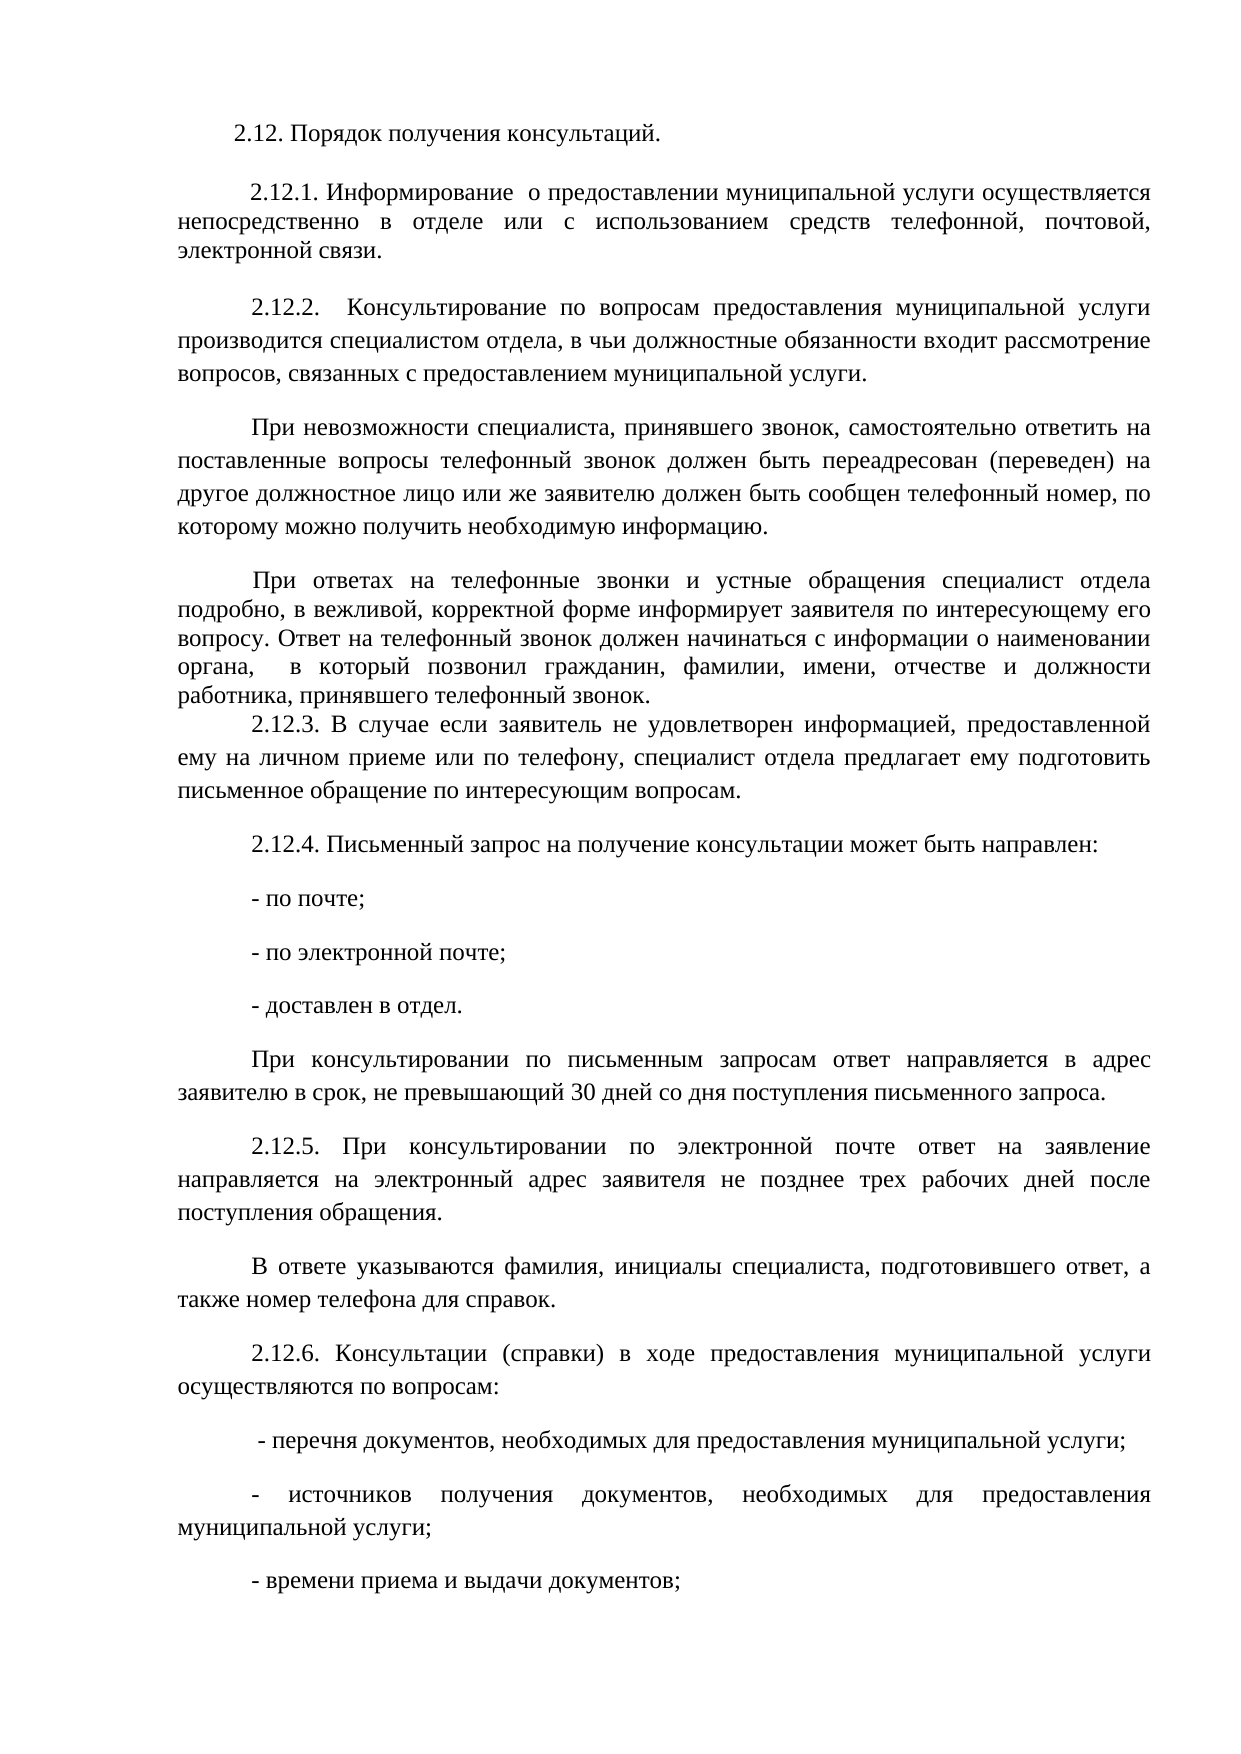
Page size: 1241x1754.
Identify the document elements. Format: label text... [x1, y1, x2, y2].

text 2.12.1. Информирование о предоставлении муниципальной услуги осуществляется непосредственно в отделе или с использованием средств телефонной, почтовой, электронной связи. [177, 177, 1152, 264]
text В ответе указываются фамилия, инициалы специалиста, подготовившего ответ, а также номер телефона для справок. [177, 1251, 1152, 1313]
text - источников получения документов, необходимых для предоставления муниципальной услуги; [177, 1479, 1152, 1540]
text При консультировании по письменным запросам ответ направляется в адрес заявителю в срок, не превышающий 30 дней со дня поступления письменного запроса. [177, 1044, 1152, 1106]
text - времени приема и выдачи документов; [177, 1566, 1152, 1594]
text - доставлен в отдел. [177, 990, 1152, 1019]
text - по электронной почте; [177, 937, 1152, 965]
text 2.12.4. Письменный запрос на получение консультации может быть направлен: [177, 829, 1152, 858]
text - по почте; [177, 883, 1152, 911]
text 2.12.5. При консультировании по электронной почте ответ на заявление направляется на электронный адрес заявителя не позднее трех рабочих дней после поступления обращения. [177, 1131, 1152, 1226]
text 2.12.2. Консультирование по вопросам предоставления муниципальной услуги производится специалистом отдела, в чьи должностные обязанности входит рассмотрение вопросов, связанных с предоставлением муниципальной услуги. [177, 292, 1152, 387]
text При невозможности специалиста, принявшего звонок, самостоятельно ответить на поставленные вопросы телефонный звонок должен быть переадресован (переведен) на другое должностное лицо или же заявителю должен быть сообщен телефонный номер, по которому можно получить необходимую информацию. [177, 412, 1152, 540]
text 2.12. Порядок получения консультаций. [177, 118, 1152, 147]
text 2.12.3. В случае если заявитель не удовлетворен информацией, предоставленной ему на личном приеме или по телефону, специалист отдела предлагает ему подготовить письменное обращение по интересующим вопросам. [177, 709, 1152, 804]
text При ответах на телефонные звонки и устные обращения специалист отдела подробно, в вежливой, корректной форме информирует заявителя по интересующему его вопросу. Ответ на телефонный звонок должен начинаться с информации о наименовании органа, в который позвонил гражданин, фамилии, имени, отчестве и должности работника, принявшего телефонный звонок. [177, 565, 1152, 709]
text 2.12.6. Консультации (справки) в ходе предоставления муниципальной услуги осуществляются по вопросам: [177, 1338, 1152, 1400]
text - перечня документов, необходимых для предоставления муниципальной услуги; [177, 1425, 1152, 1453]
